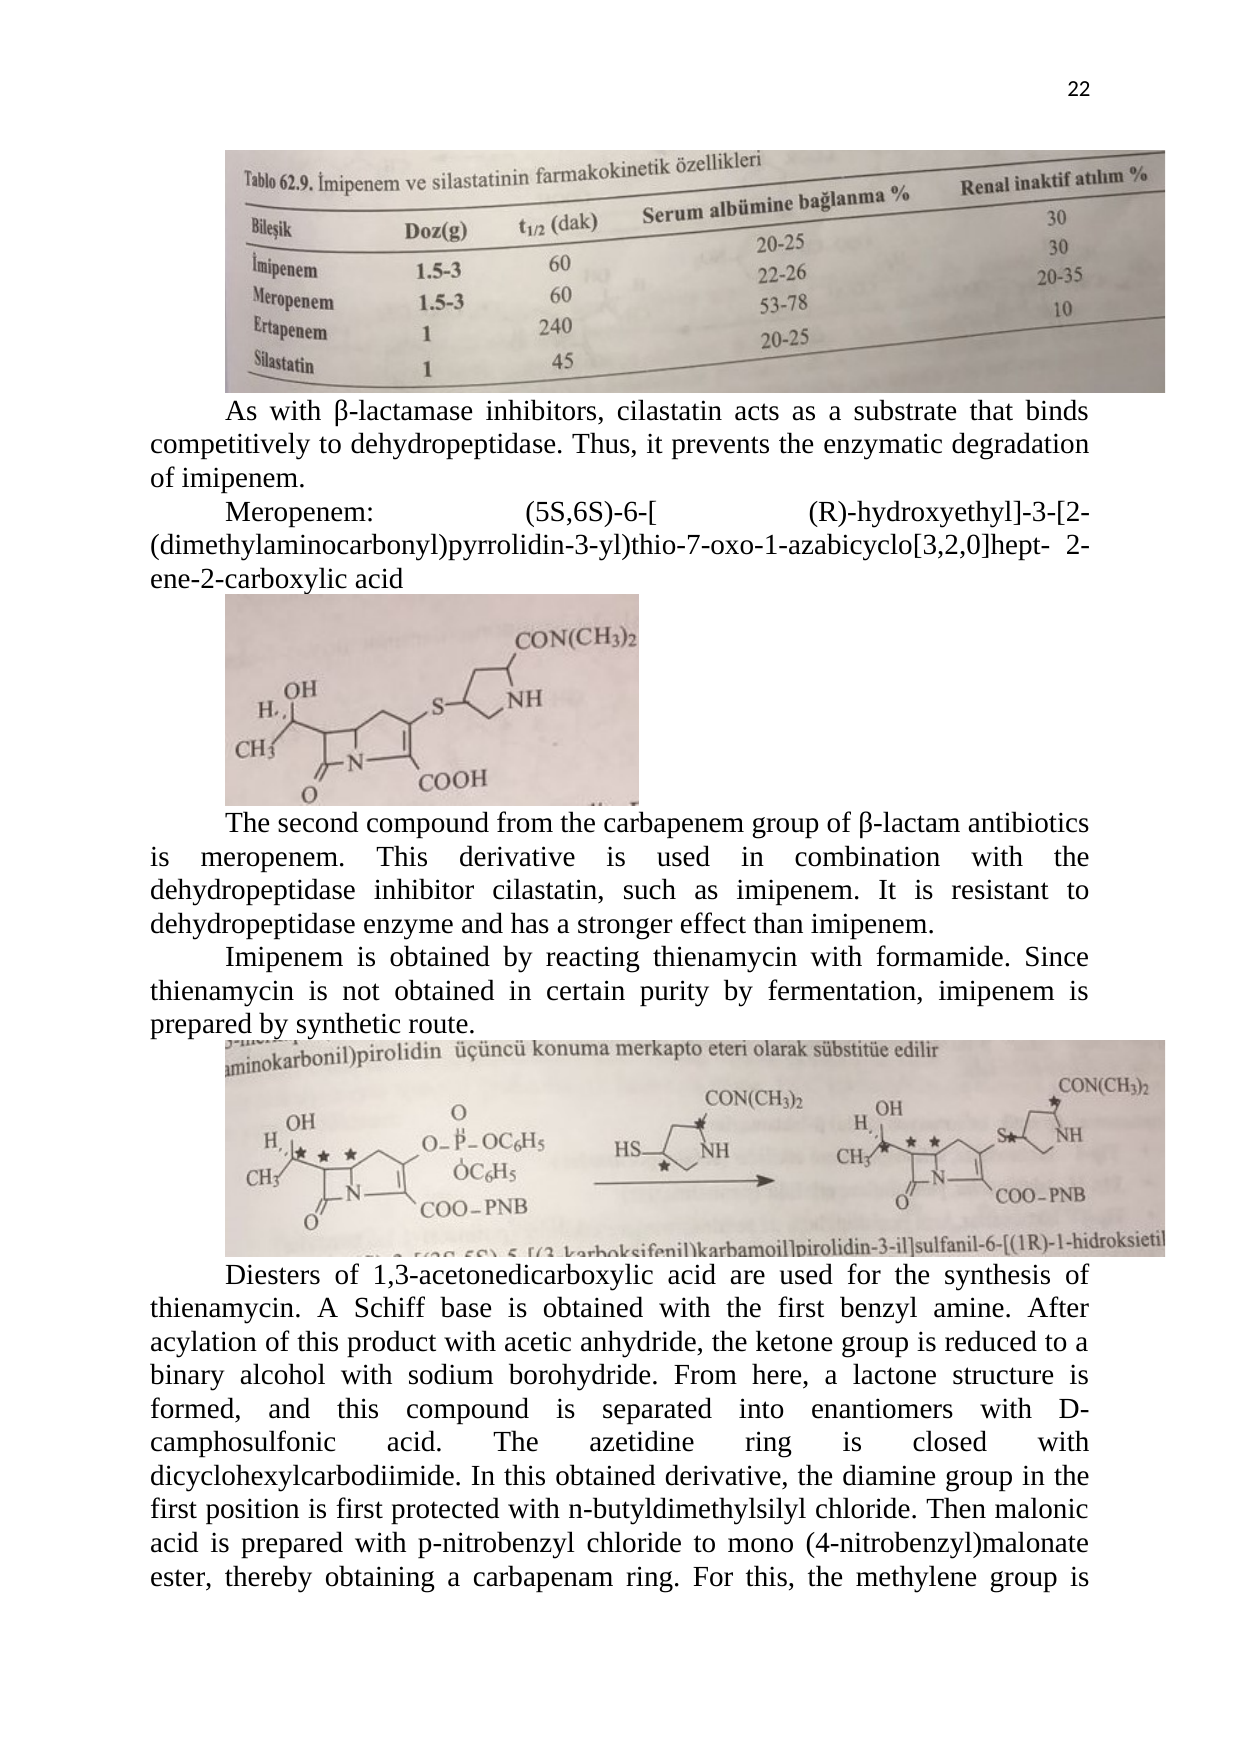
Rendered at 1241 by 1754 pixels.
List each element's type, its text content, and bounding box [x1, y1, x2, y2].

text Meropenem: (5S,6S)-6-[ (R)-hydroxyethyl]-3-[2-(dimethylaminocarbonyl)pyrrolidin-3-yl)thio-7-oxo-1-azabicyclo[3,2,0]hept- 2-ene-2-carboxylic acid [150, 494, 1090, 594]
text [150, 1257, 1090, 1592]
text As with β-lactamase inhibitors, cilastatin acts as a substrate that binds competitively to dehydropeptidase. Thus, it prevents the enzymatic degradation of imipenem. [150, 393, 1090, 494]
text Imipenem is obtained by reacting thienamycin with formamide. Since thienamycin is not obtained in certain purity by fermentation, imipenem is prepared by synthetic route. [150, 939, 1090, 1040]
picture [225, 1040, 1166, 1257]
picture [225, 150, 1166, 393]
picture [225, 594, 639, 806]
text The second compound from the carbapenem group of β-lactam antibiotics is meropenem. This derivative is used in combination with the dehydropeptidase inhibitor cilastatin, such as imipenem. It is resistant to dehydropeptidase enzyme and has a stronger effect than imipenem. [150, 805, 1090, 939]
